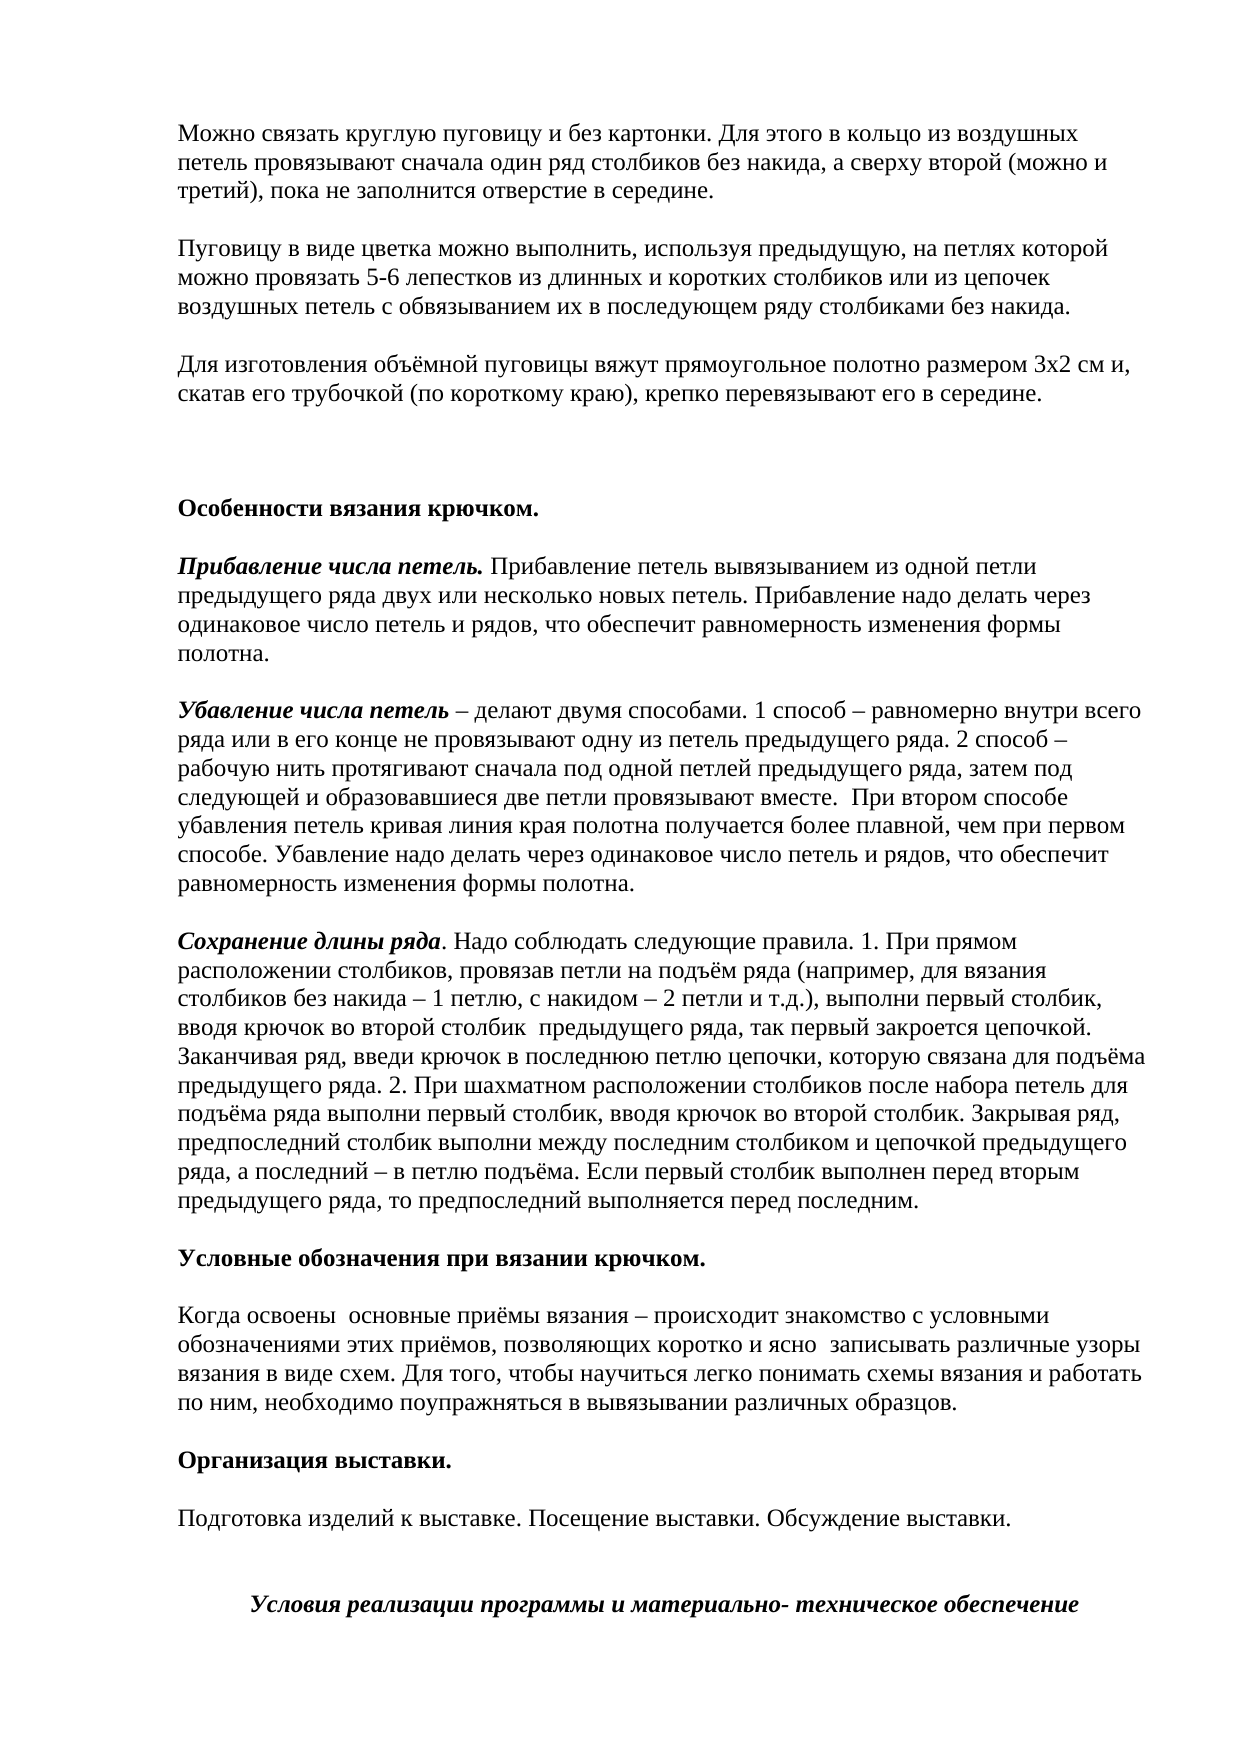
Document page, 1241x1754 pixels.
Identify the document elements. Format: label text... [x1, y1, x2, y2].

text Условные обозначения при вязании крючком. [177, 1243, 1152, 1271]
text Условия реализации программы и материально- техническое обеспечение [177, 1589, 1152, 1618]
text Сохранение длины ряда. Надо соблюдать следующие правила. 1. При прямом расположении столбиков, провязав петли на подъём ряда (например, для вязания столбиков без накида – 1 петлю, с накидом – 2 петли и т.д.), выполни первый столбик, вводя крючок во второй столбик предыдущего ряда, так первый закроется цепочкой. Заканчивая ряд, введи крючок в последнюю петлю цепочки, которую связана для подъёма предыдущего ряда. 2. При шахматном расположении столбиков после набора петель для подъёма ряда выполни первый столбик, вводя крючок во второй столбик. Закрывая ряд, предпоследний столбик выполни между последним столбиком и цепочкой предыдущего ряда, а последний – в петлю подъёма. Если первый столбик выполнен перед вторым предыдущего ряда, то предпоследний выполняется перед последним. [177, 926, 1152, 1213]
text Можно связать круглую пуговицу и без картонки. Для этого в кольцо из воздушных петель провязывают сначала один ряд столбиков без накида, а сверху второй (можно и третий), пока не заполнится отверстие в середине. [177, 118, 1152, 204]
text Прибавление числа петель. Прибавление петель вывязыванием из одной петли предыдущего ряда двух или несколько новых петель. Прибавление надо делать через одинаковое число петель и рядов, что обеспечит равномерность изменения формы полотна. [177, 551, 1152, 666]
text Особенности вязания крючком. [177, 493, 1152, 522]
text Когда освоены основные приёмы вязания – происходит знакомство с условными обозначениями этих приёмов, позволяющих коротко и ясно записывать различные узоры вязания в виде схем. Для того, чтобы научиться легко понимать схемы вязания и работать по ним, необходимо поупражняться в вывязывании различных образцов. [177, 1301, 1152, 1416]
text Убавление числа петель – делают двумя способами. 1 способ – равномерно внутри всего ряда или в его конце не провязывают одну из петель предыдущего ряда. 2 способ – рабочую нить протягивают сначала под одной петлей предыдущего ряда, затем под следующей и образовавшиеся две петли провязывают вместе. При втором способе убавления петель кривая линия края полотна получается более плавной, чем при первом способе. Убавление надо делать через одинаковое число петель и рядов, что обеспечит равномерность изменения формы полотна. [177, 696, 1152, 897]
text Организация выставки. [177, 1445, 1152, 1473]
text Пуговицу в виде цветка можно выполнить, используя предыдущую, на петлях которой можно провязать 5-6 лепестков из длинных и коротких столбиков или из цепочек воздушных петель с обвязыванием их в последующем ряду столбиками без накида. [177, 233, 1152, 320]
text Подготовка изделий к выставке. Посещение выставки. Обсуждение выставки. [177, 1503, 1152, 1531]
text Для изготовления объёмной пуговицы вяжут прямоугольное полотно размером 3х2 см и, скатав его трубочкой (по короткому краю), крепко перевязывают его в середине. [177, 349, 1152, 406]
